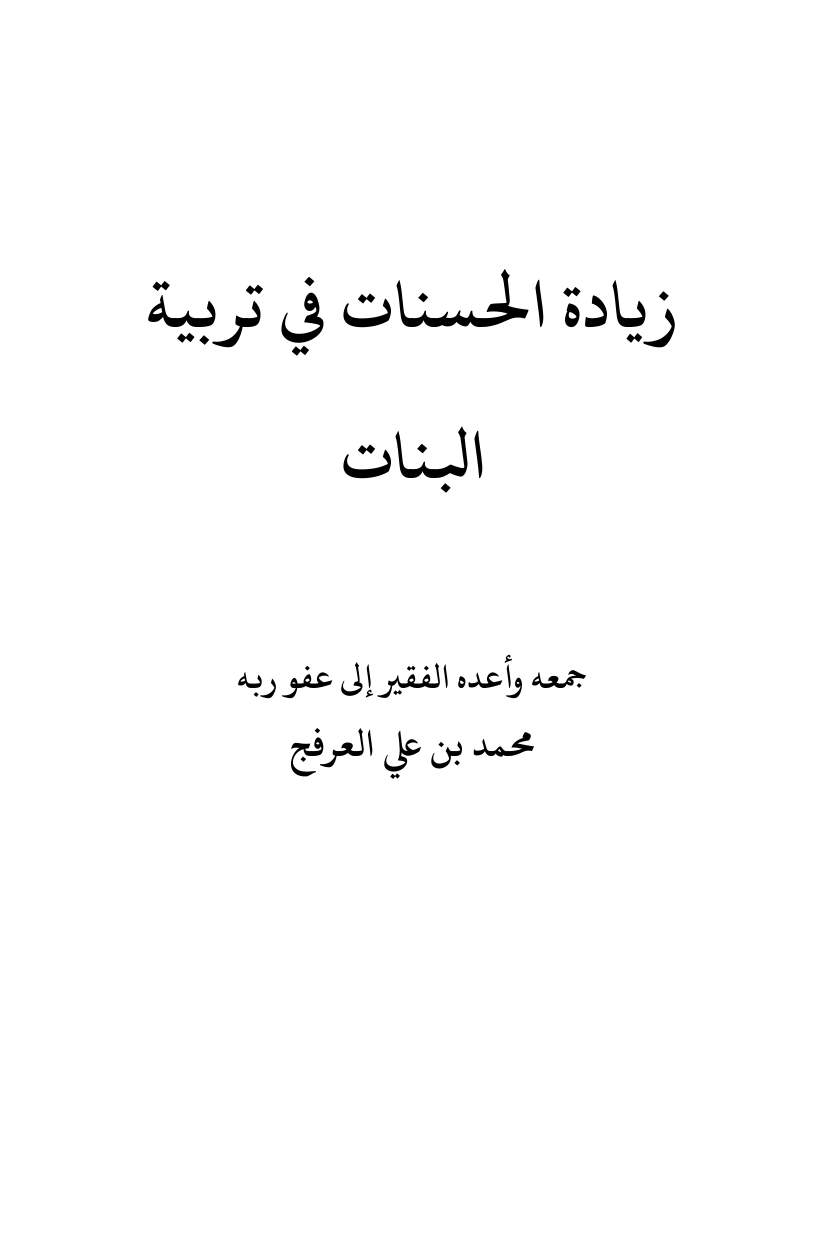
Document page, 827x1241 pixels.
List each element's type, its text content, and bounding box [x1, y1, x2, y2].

text جمعه وأعده الفقير إلى عفو ربه [89, 647, 738, 710]
title زيادة الحسنات في تربية البنات [89, 243, 738, 521]
text محمد بن علي العرفج [89, 710, 738, 780]
